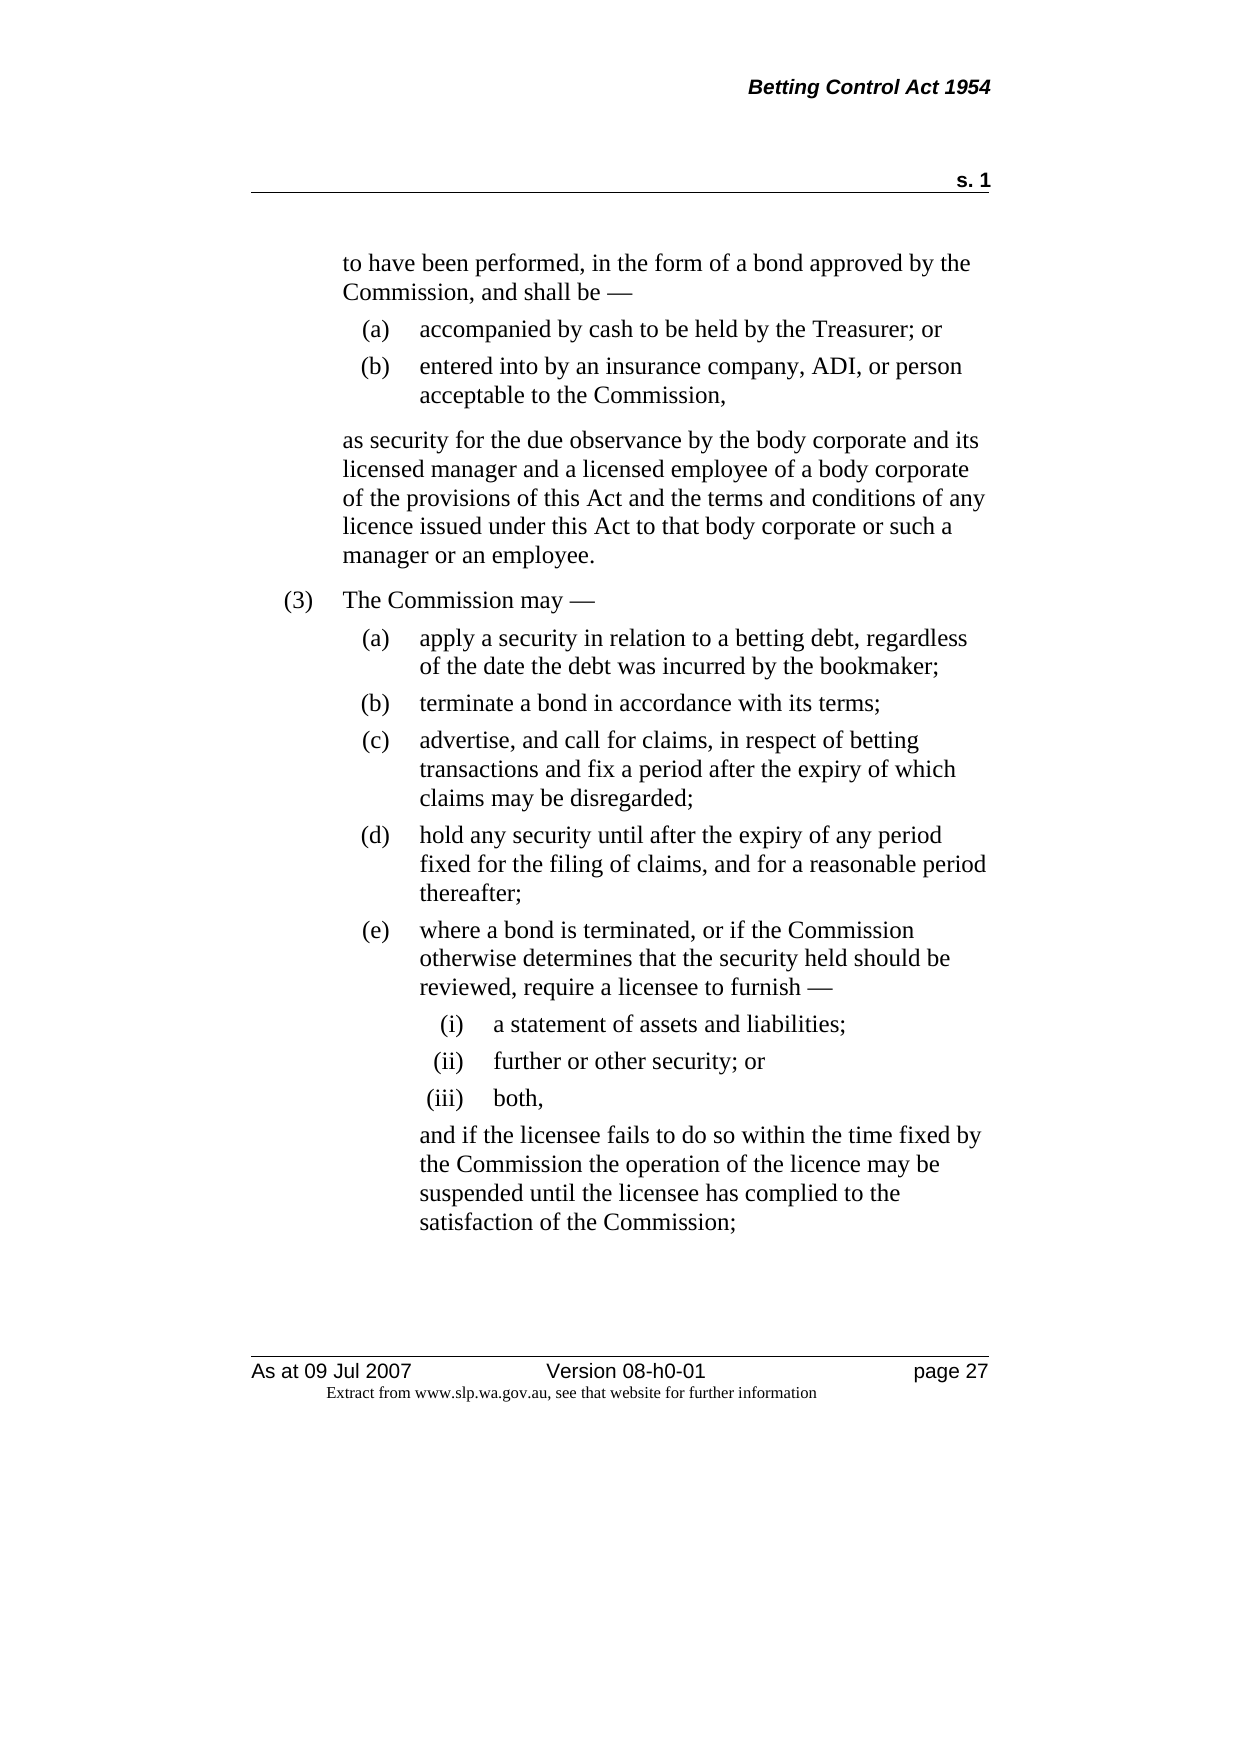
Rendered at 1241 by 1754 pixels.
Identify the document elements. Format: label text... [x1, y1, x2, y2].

text (c) advertise, and call for claims, in respect of betting transactions and fix a period after the expiry of which claims may be disregarded; [251, 726, 989, 812]
text (b) terminate a bond in accordance with its terms; [251, 688, 989, 717]
text (ii) further or other security; or [251, 1046, 989, 1075]
text (i) a statement of assets and liabilities; [251, 1009, 989, 1038]
text (3) The Commission may — [251, 586, 989, 614]
text (d) hold any security until after the expiry of any period fixed for the filing of claims, and for a reasonable period thereafter; [251, 820, 989, 906]
text (b) entered into by an insurance company, ADI, or person acceptable to the Commission, [251, 351, 989, 408]
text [251, 248, 989, 306]
text (a) apply a security in relation to a betting debt, regardless of the date the debt was incurred by the bookmaker; [251, 623, 989, 680]
text and if the licensee fails to do so within the time fixed by the Commission the operation of the licence may be suspended until the licensee has complied to the satisfaction of the Commission; [251, 1121, 989, 1236]
text (iii) both, [251, 1083, 989, 1112]
text (e) where a bond is terminated, or if the Commission otherwise determines that the security held should be reviewed, require a licensee to furnish — [251, 915, 989, 1001]
text as security for the due observance by the body corporate and its licensed manager and a licensed employee of a body corporate of the provisions of this Act and the terms and conditions of any licence issued under this Act to that body corporate or such a manager or an employee. [251, 425, 989, 569]
text (a) accompanied by cash to be held by the Treasurer; or [251, 314, 989, 343]
